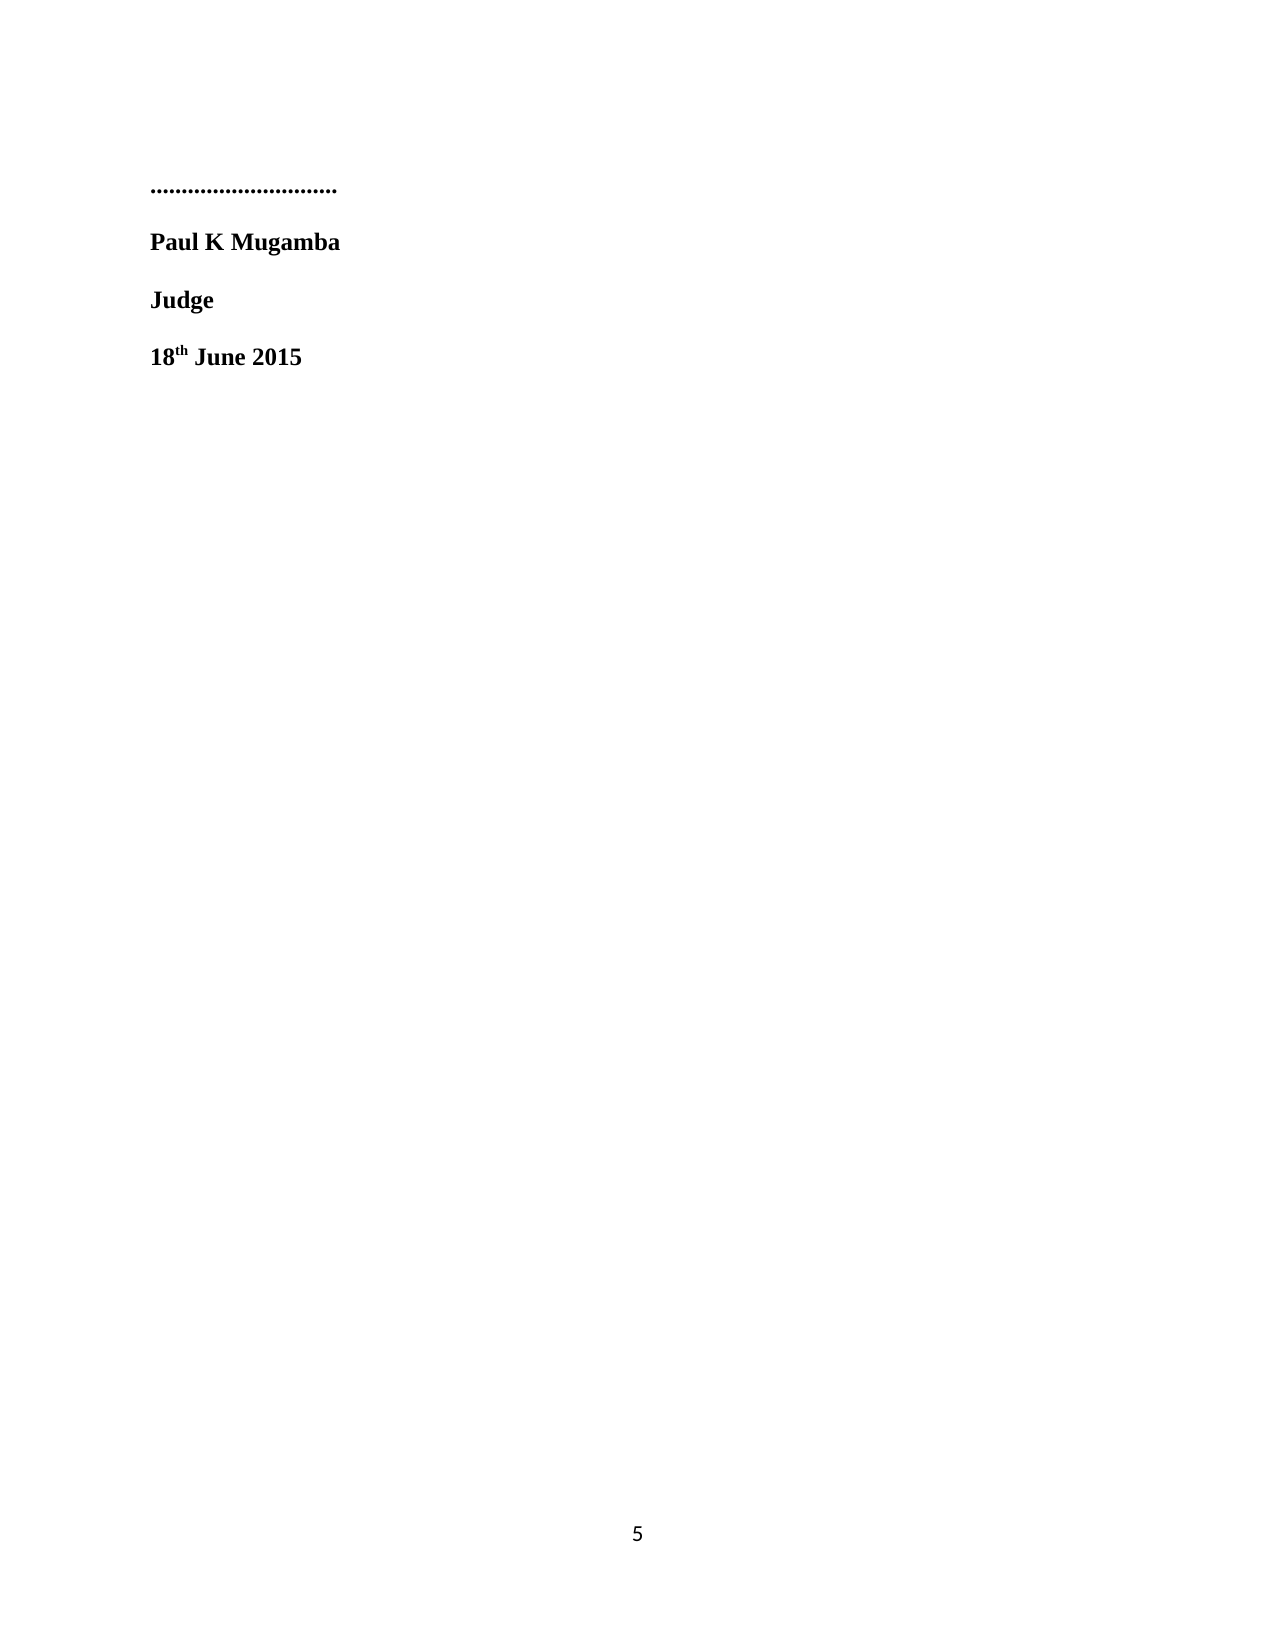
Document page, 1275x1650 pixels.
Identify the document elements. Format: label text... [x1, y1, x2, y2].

text Judge [150, 285, 1125, 313]
text 18th June 2015 [150, 342, 1125, 371]
text Paul K Mugamba [150, 227, 1125, 256]
text .............................. [150, 170, 1125, 198]
